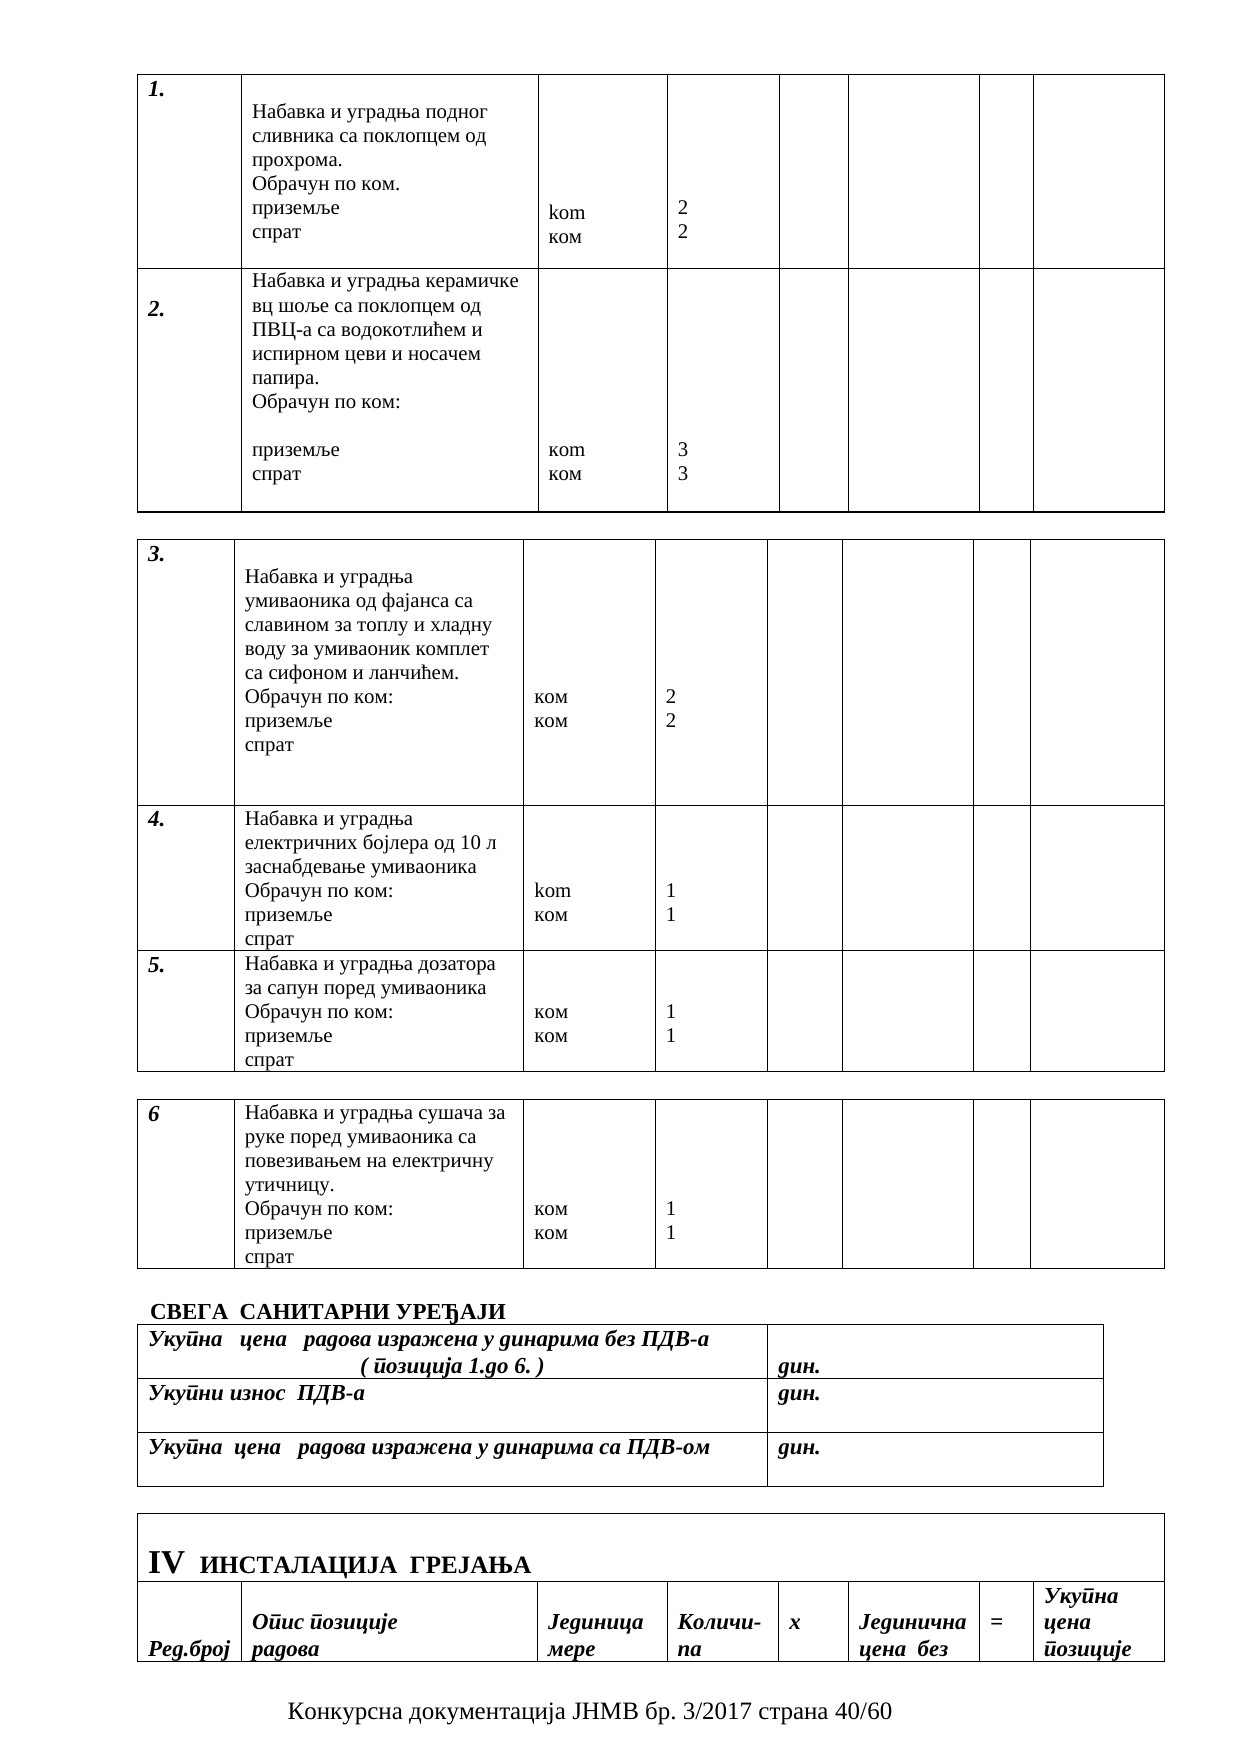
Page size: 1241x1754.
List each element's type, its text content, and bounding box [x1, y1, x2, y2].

table_header ком ком [524, 540, 655, 804]
table_cell 4. [138, 806, 234, 950]
table_header дин. [768, 1325, 1103, 1378]
table_cell kom ком [539, 75, 667, 267]
table_cell [849, 75, 979, 267]
table_cell = [980, 1582, 1033, 1661]
table_cell [974, 806, 1030, 950]
table_cell [1034, 75, 1164, 267]
table_header [974, 540, 1030, 804]
table_header [1031, 540, 1164, 804]
table_cell [768, 806, 842, 950]
table_cell [843, 806, 973, 950]
table_cell Укупна цена радова изражена у динарима са ПДВ-ом [138, 1433, 767, 1486]
text СВЕГА САНИТАРНИ УРЕЂАЈИ [150, 1298, 1090, 1324]
table_cell Набавка и уградња подног сливника са поклопцем од прохрома. Обрачун по ком. приземље спрат [242, 75, 538, 267]
table_cell 2. [138, 269, 241, 511]
table_header 1 1 [656, 1100, 767, 1268]
table_header [843, 540, 973, 804]
table_cell кoм ком [524, 951, 655, 1071]
table_cell 3 3 [668, 269, 779, 511]
table_cell [974, 951, 1030, 1071]
table_header 3. [138, 540, 234, 804]
table_cell Набавка и уградња керамичке вц шоље са поклопцем од ПВЦ-а са водокотлићем и испирном цеви и носачем папира. Обрачун по ком: приземље спрат [242, 269, 538, 511]
table_cell 5. [138, 951, 234, 1071]
table_cell Набавка и уградња дозатора за сапун поред умиваоника Обрачун по ком: приземље спрат [235, 951, 523, 1071]
table_cell кom ком [539, 269, 667, 511]
table_cell 1. [138, 75, 241, 267]
table_cell Укупни износ ПДВ-а [138, 1379, 767, 1432]
table_cell 2 2 [668, 75, 779, 267]
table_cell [242, 1582, 537, 1661]
table_header ком ком [524, 1100, 655, 1268]
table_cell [1034, 1582, 1164, 1661]
table_cell 1 1 [656, 951, 767, 1071]
table_header [768, 540, 842, 804]
table_header 2 2 [656, 540, 767, 804]
table_cell [768, 951, 842, 1071]
table_header Укупна цена радова изражена у динарима без ПДВ-а ( позиција 1.до 6. ) [138, 1325, 767, 1378]
table_cell Јединица мере [538, 1582, 667, 1661]
table_header [1031, 1100, 1164, 1268]
table_header [843, 1100, 973, 1268]
table_header IV ИНСТАЛАЦИЈА ГРЕЈАЊА [138, 1514, 1164, 1581]
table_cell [849, 1582, 979, 1661]
table_cell [849, 269, 979, 511]
table_cell х [779, 1582, 848, 1661]
table_cell Набавка и уградња електричних бојлера од 10 л заснабдевање умиваоника Обрачун по ком: приземље спрат [235, 806, 523, 950]
table_cell Количи- na [668, 1582, 778, 1661]
table_cell [1031, 951, 1164, 1071]
table_cell Ред.број [138, 1582, 241, 1661]
table_header Набавка и уградња сушача за руке поред умиваоника са повезивањем на електричну утичницу. Обрачун по ком: приземље спрат [235, 1100, 523, 1268]
table_cell [843, 951, 973, 1071]
table_header 6 [138, 1100, 234, 1268]
table_cell 1 1 [656, 806, 767, 950]
table_header Набавка и уградња умиваоника од фајанса са славином за топлу и хладну воду за умиваоник комплет са сифоном и ланчићем. Обрачун по ком: приземље спрат [235, 540, 523, 804]
table_cell [1034, 269, 1164, 511]
table_cell дин. [768, 1433, 1103, 1486]
table_cell [980, 269, 1033, 511]
table_header [768, 1100, 842, 1268]
table_cell kom ком [524, 806, 655, 950]
table_cell [780, 75, 848, 267]
table_cell дин. [768, 1379, 1103, 1432]
table_cell [780, 269, 848, 511]
table_cell [1031, 806, 1164, 950]
table_cell [980, 75, 1033, 267]
table_header [974, 1100, 1030, 1268]
